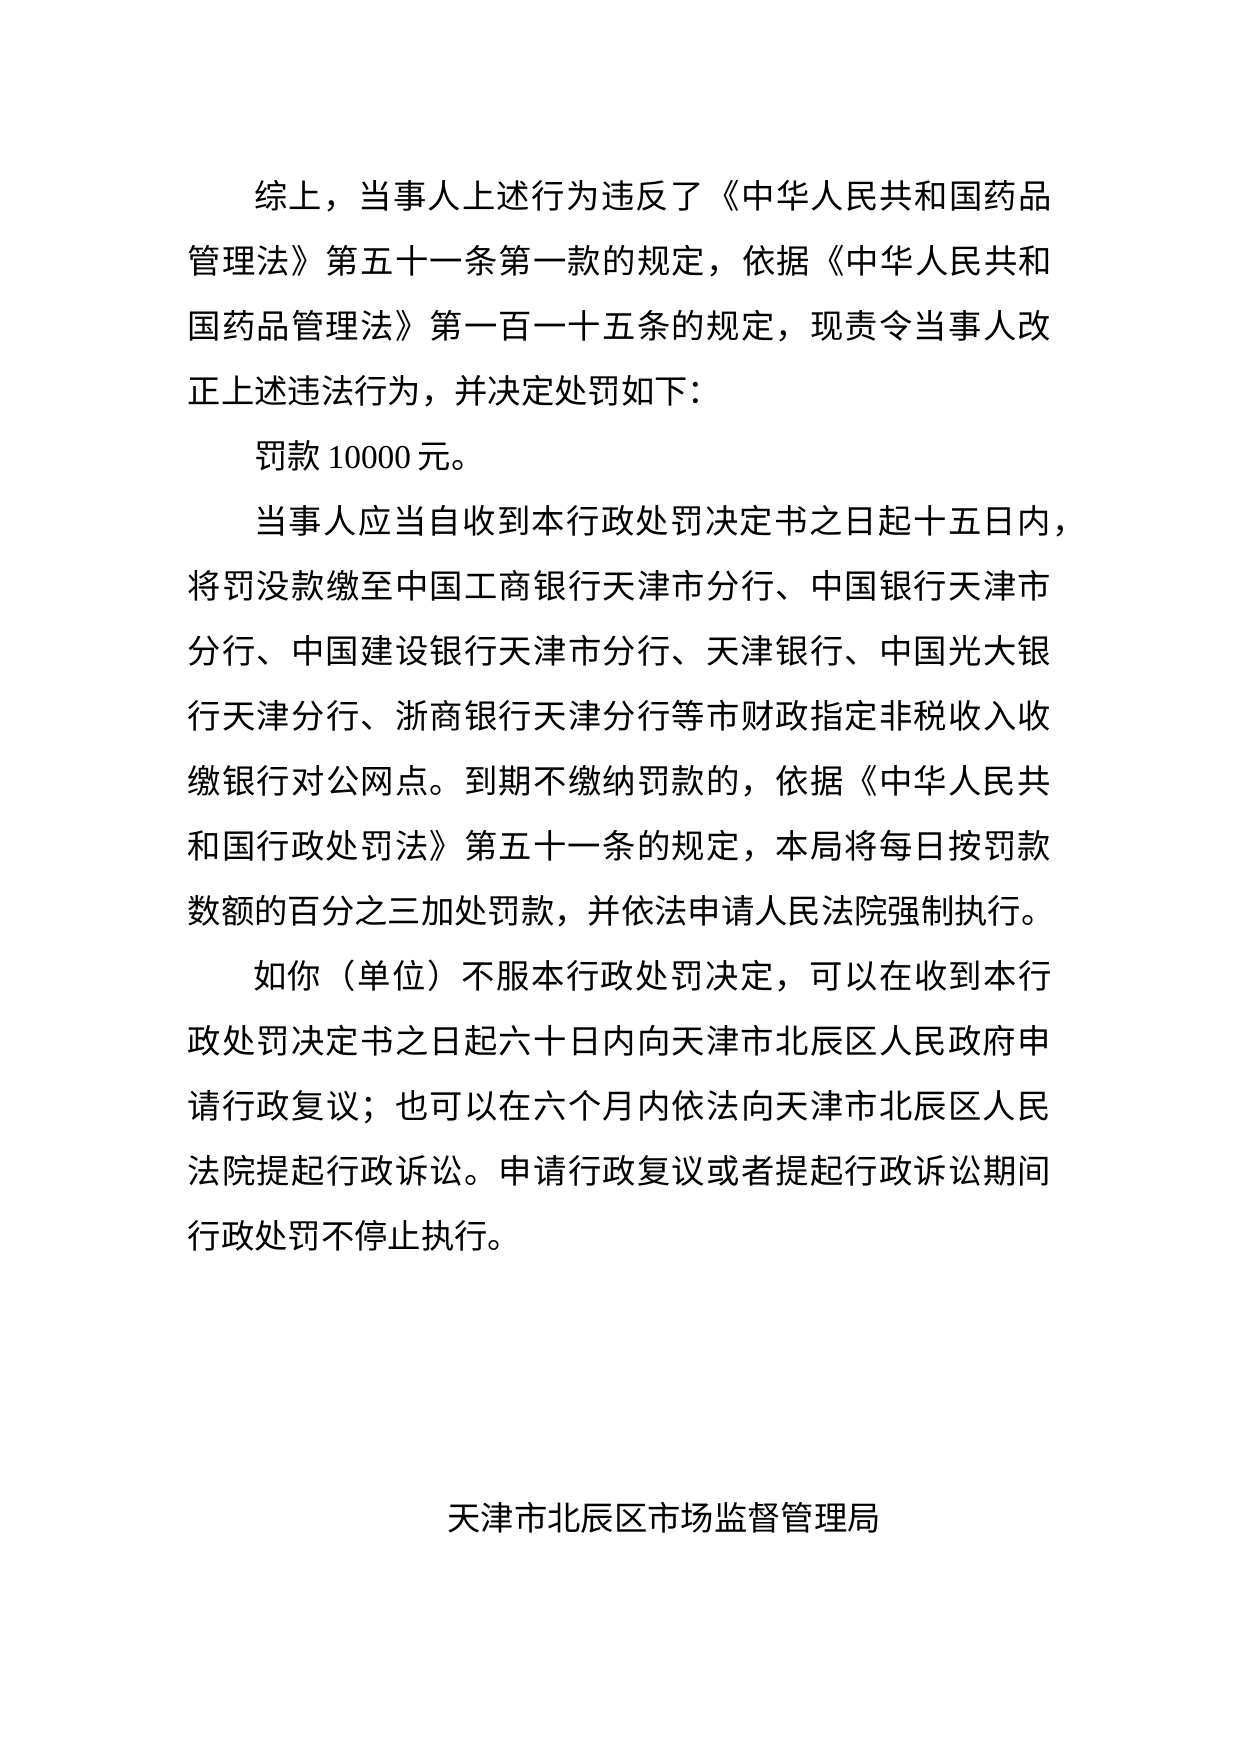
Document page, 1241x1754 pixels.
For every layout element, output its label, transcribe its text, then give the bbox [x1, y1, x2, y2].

text 如你（单位）不服本行政处罚决定，可以在收到本行政处罚决定书之日起六十日内向天津市北辰区人民政府申请行政复议；也可以在六个月内依法向天津市北辰区人民法院提起行政诉讼。申请行政复议或者提起行政诉讼期间，行政处罚不停止执行。 [187, 942, 1053, 1267]
text 天津市北辰区市场监督管理局 [187, 1484, 986, 1549]
text 罚款10000元。 [187, 422, 1053, 487]
text 综上，当事人上述行为违反了《中华人民共和国药品管理法》第五十一条第一款的规定，依据《中华人民共和国药品管理法》第一百一十五条的规定，现责令当事人改正上述违法行为，并决定处罚如下： [187, 162, 1053, 422]
text 当事人应当自收到本行政处罚决定书之日起十五日内，将罚没款缴至中国工商银行天津市分行、中国银行天津市分行、中国建设银行天津市分行、天津银行、中国光大银行天津分行、浙商银行天津分行等市财政指定非税收入收缴银行对公网点。到期不缴纳罚款的，依据《中华人民共和国行政处罚法》第五十一条的规定，本局将每日按罚款数额的百分之三加处罚款，并依法申请人民法院强制执行。 [187, 487, 1053, 942]
